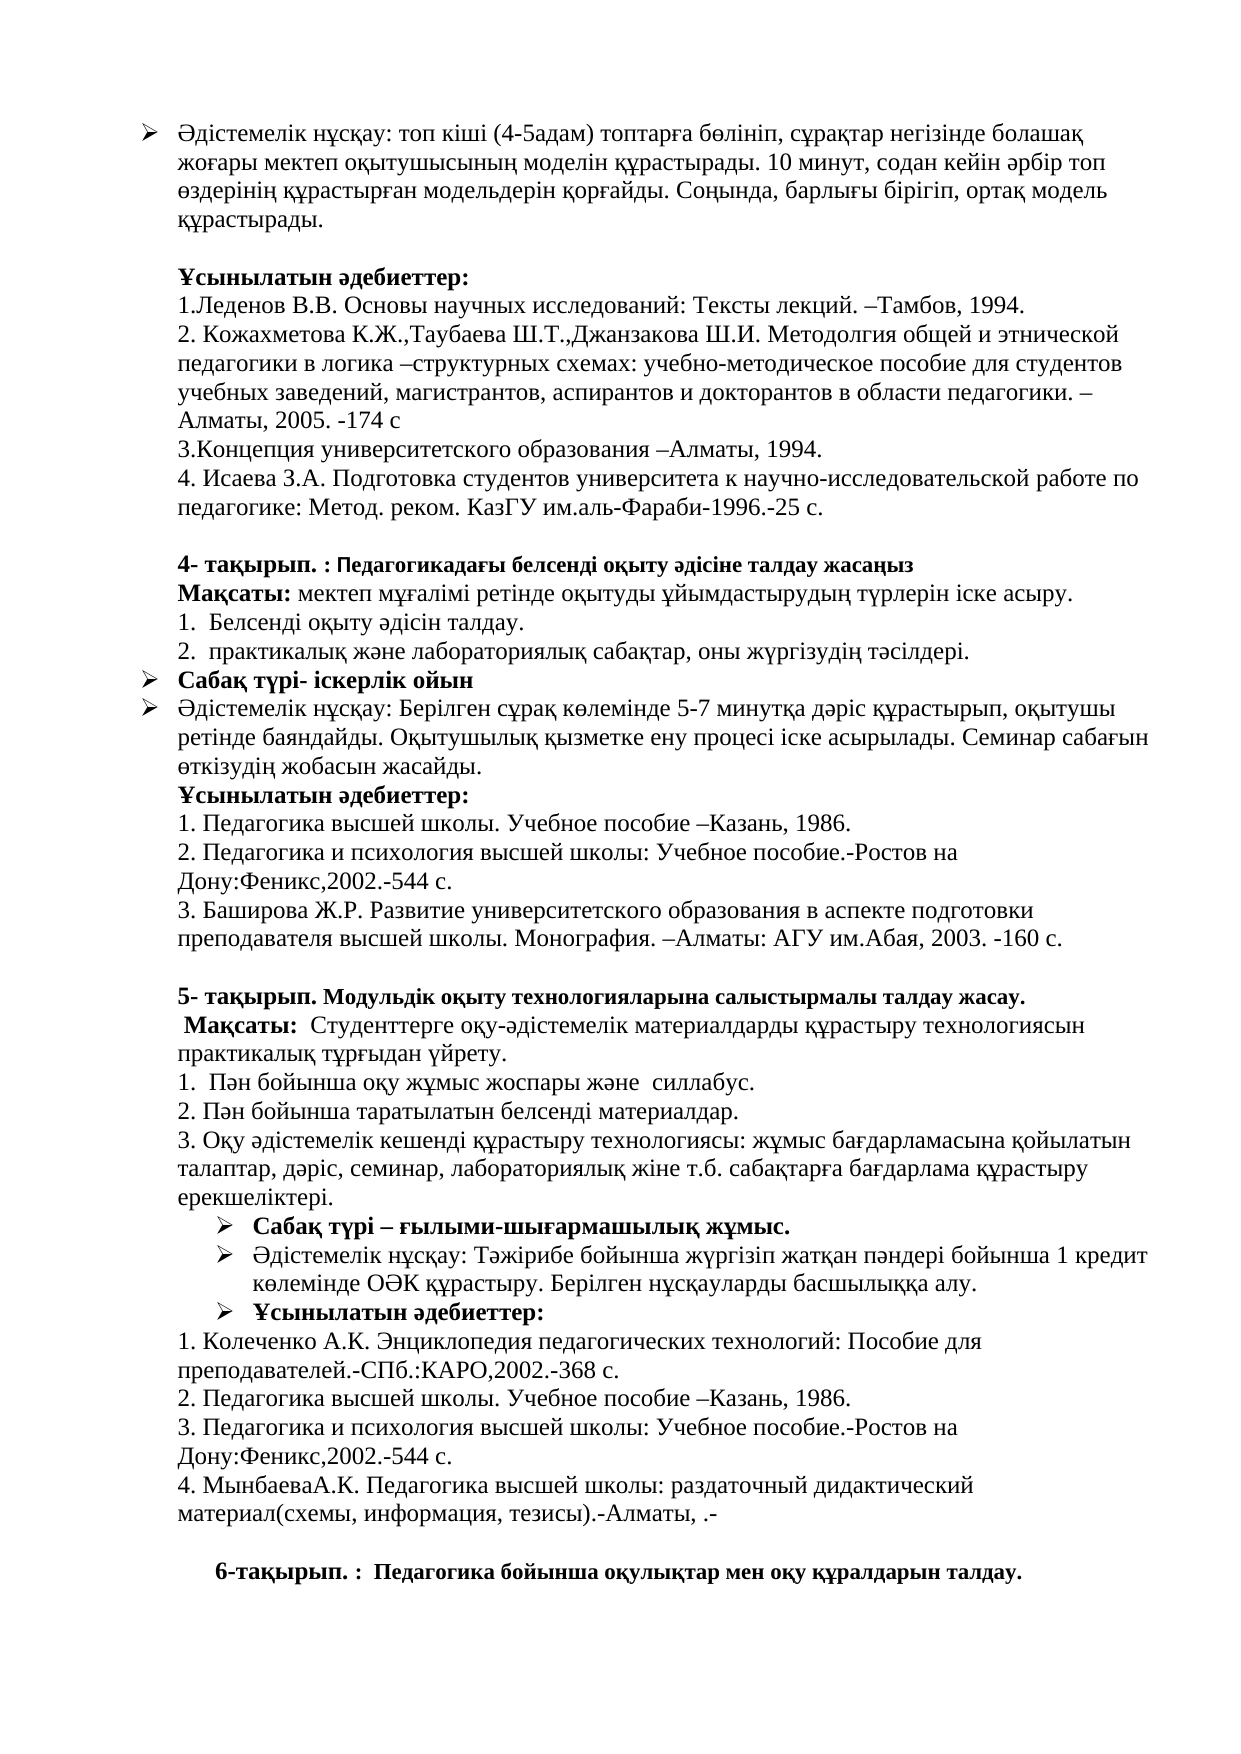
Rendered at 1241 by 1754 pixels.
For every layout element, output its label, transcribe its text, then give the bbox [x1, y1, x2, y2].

list Ұсынылатын әдебиеттер: [215, 1297, 1152, 1326]
text 1. Белсенді оқыту әдісін талдау. [177, 607, 1152, 636]
list Әдістемелік нұсқау: топ кіші (4-5адам) топтарға бөлініп, сұрақтар негізінде болашақ жоғары мектеп оқытушысының моделін құрастырады. 10 минут, содан кейін әрбір топ өздерінің құрастырған модельдерін қорғайды. Соңында, барлығы бірігіп, ортақ модель құрастырады. [140, 118, 1152, 233]
text 3. Оқу әдістемелік кешенді құрастыру технологиясы: жұмыс бағдарламасына қойылатын талаптар, дәріс, семинар, лабораториялық жіне т.б. сабақтарға бағдарлама құрастыру ерекшеліктері. [177, 1125, 1152, 1211]
text Ұсынылатын әдебиеттер: [177, 780, 1152, 808]
text 1.Леденов В.В. Основы научных исследований: Тексты лекций. –Тамбов, 1994. [177, 291, 1152, 319]
text 4. МынбаеваА.К. Педагогика высшей школы: раздаточный дидактический материал(схемы, информация, тезисы).-Алматы, .- [177, 1470, 1152, 1527]
text 6-тақырып. : Педагогика бойынша оқулықтар мен оқу құралдарын талдау. [215, 1556, 1152, 1585]
text 3. Баширова Ж.Р. Развитие университетского образования в аспекте подготовки преподавателя высшей школы. Монография. –Алматы: АГУ им.Абая, 2003. -160 с. [177, 895, 1152, 952]
text Мақсаты: Студенттерге оқу-әдістемелік материалдарды құрастыру технологиясын практикалық тұрғыдан үйрету. [177, 1010, 1152, 1067]
text 2. Педагогика высшей школы. Учебное пособие –Казань, 1986. [177, 1383, 1152, 1412]
text 3.Концепция университетского образования –Алматы, 1994. [177, 434, 1152, 463]
list Сабақ түрі- іскерлік ойын [140, 665, 1152, 693]
text 4. Исаева З.А. Подготовка студентов университета к научно-исследовательской работе по педагогике: Метод. реком. КазГУ им.аль-Фараби-1996.-25 с. [177, 463, 1152, 521]
text 5- тақырып. Модульдік оқыту технологияларына салыстырмалы талдау жасау. [177, 981, 1152, 1010]
list Әдістемелік нұсқау: Тәжірибе бойынша жүргізіп жатқан пәндері бойынша 1 кредит көлемінде ОӘК құрастыру. Берілген нұсқауларды басшылыққа алу. [215, 1240, 1152, 1297]
text Ұсынылатын әдебиеттер: [177, 262, 1152, 291]
text 2. Педагогика и психология высшей школы: Учебное пособие.-Ростов на Дону:Феникс,2002.-544 с. [177, 837, 1152, 895]
text 3. Педагогика и психология высшей школы: Учебное пособие.-Ростов на Дону:Феникс,2002.-544 с. [177, 1412, 1152, 1470]
text 2. Пән бойынша таратылатын белсенді материалдар. [177, 1096, 1152, 1125]
text 4- тақырып. : Педагогикадағы белсенді оқыту әдісіне талдау жасаңыз [177, 549, 1152, 578]
text 2. Кожахметова К.Ж.,Таубаева Ш.Т.,Джанзакова Ш.И. Методолгия общей и этнической педагогики в логика –структурных схемах: учебно-методическое пособие для студентов учебных заведений, магистрантов, аспирантов и докторантов в области педагогики. –Алматы, 2005. -174 с [177, 319, 1152, 434]
list Сабақ түрі – ғылыми-шығармашылық жұмыс. [215, 1211, 1152, 1240]
text 2. практикалық және лабораториялық сабақтар, оны жүргізудің тәсілдері. [177, 636, 1152, 665]
list Әдістемелік нұсқау: Берілген сұрақ көлемінде 5-7 минутқа дәріс құрастырып, оқытушы ретінде баяндайды. Оқытушылық қызметке ену процесі іске асырылады. Семинар сабағын өткізудің жобасын жасайды. [140, 693, 1152, 780]
text 1. Пән бойынша оқу жұмыс жоспары және силлабус. [177, 1067, 1152, 1096]
text 1. Педагогика высшей школы. Учебное пособие –Казань, 1986. [177, 808, 1152, 837]
text Мақсаты: мектеп мұғалімі ретінде оқытуды ұйымдастырудың түрлерін іске асыру. [177, 578, 1152, 607]
text 1. Колеченко А.К. Энциклопедия педагогических технологий: Пособие для преподавателей.-СПб.:КАРО,2002.-368 с. [177, 1326, 1152, 1383]
